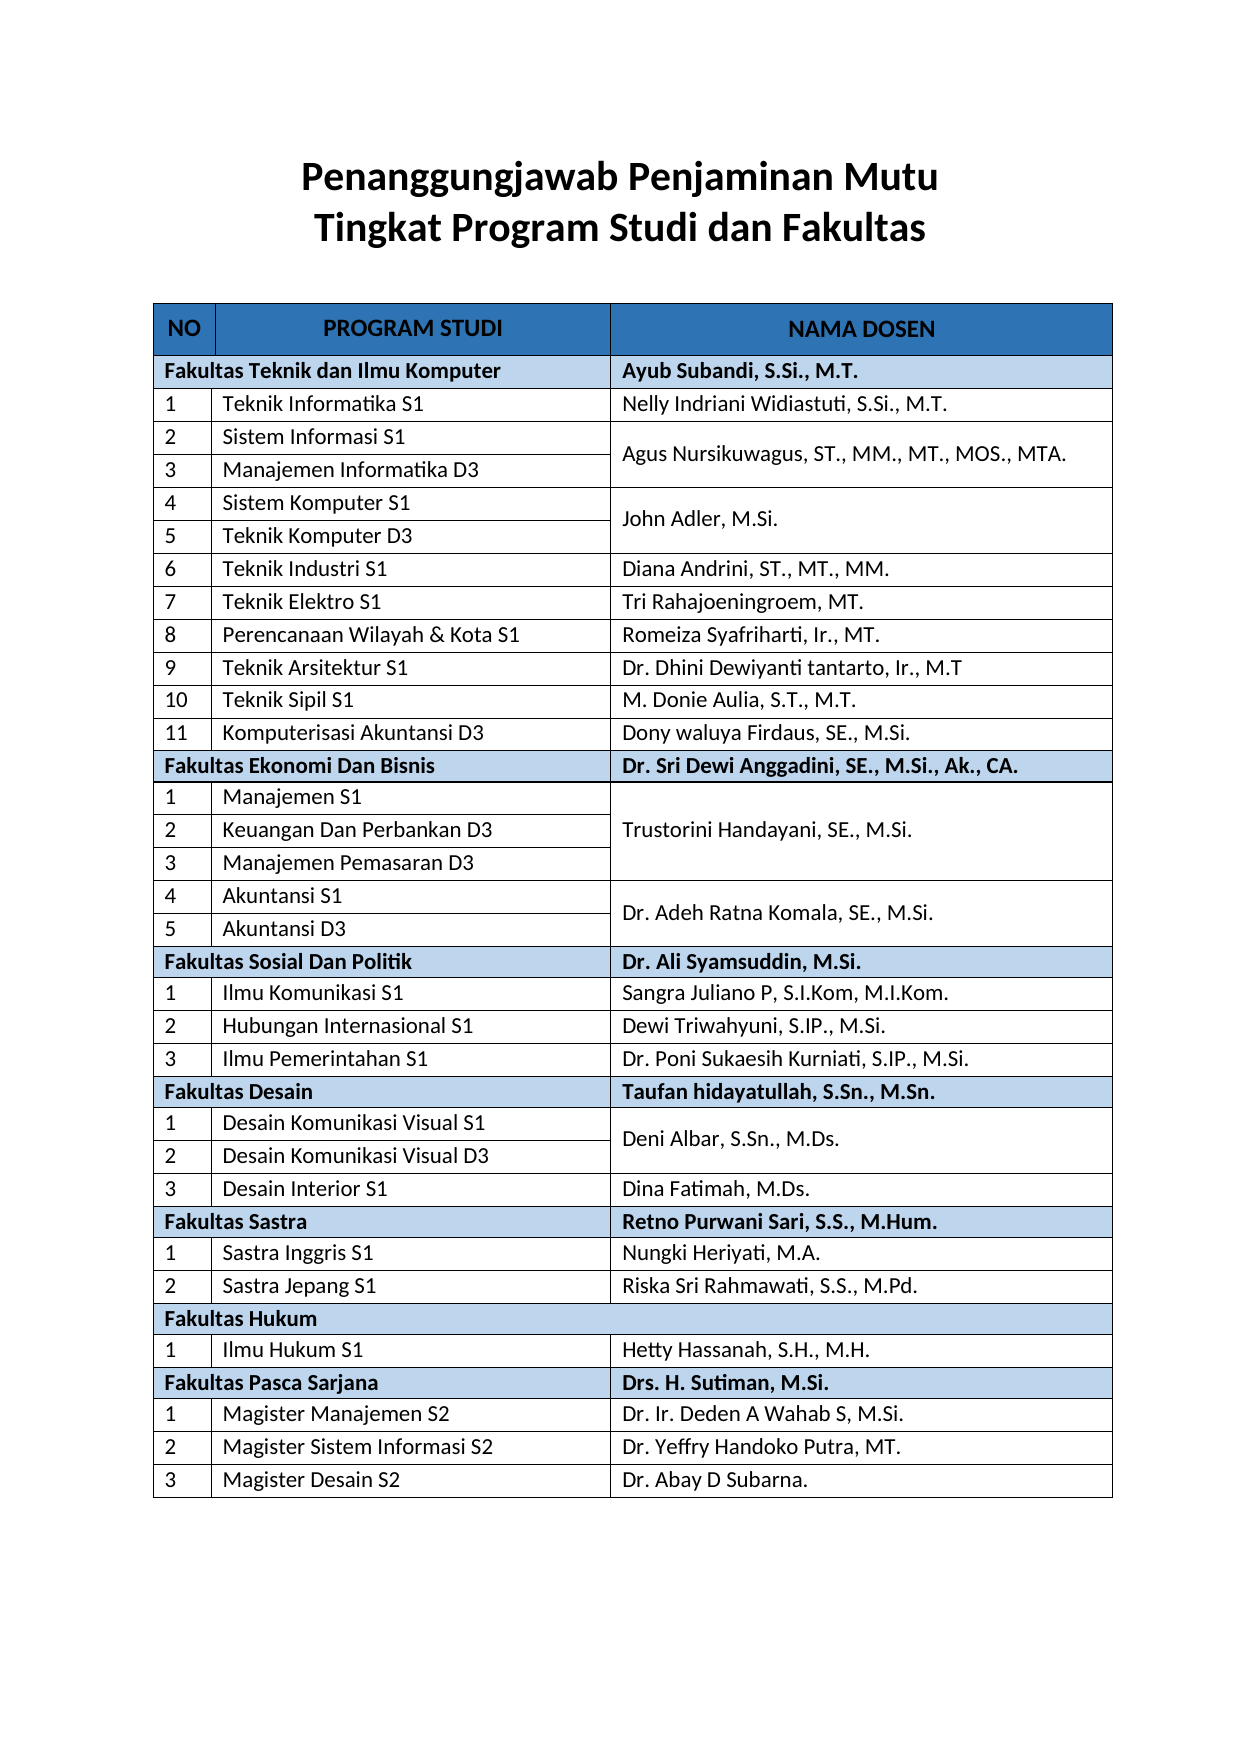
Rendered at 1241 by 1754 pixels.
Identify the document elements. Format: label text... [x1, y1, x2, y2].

table_cell 5 [154, 521, 211, 553]
table_cell Dr. Ali Syamsuddin, M.Si. [611, 947, 1112, 977]
table_cell 5 [154, 914, 211, 946]
table_cell 3 [154, 848, 211, 880]
table_cell Teknik Industri S1 [212, 554, 610, 586]
table_cell Deni Albar, S.Sn., M.Ds. [611, 1108, 1112, 1173]
table_cell Magister Desain S2 [212, 1465, 610, 1497]
table_cell 1 [154, 1399, 211, 1431]
table_cell Fakultas Pasca Sarjana [154, 1368, 610, 1398]
table_cell Teknik Elektro S1 [212, 587, 610, 619]
table_cell 2 [154, 1011, 211, 1043]
table_cell Dr. Adeh Ratna Komala, SE., M.Si. [611, 881, 1112, 946]
table_cell 1 [154, 1335, 211, 1367]
table_cell Perencanaan Wilayah & Kota S1 [212, 620, 610, 652]
table_cell Sastra Jepang S1 [212, 1271, 610, 1303]
table_cell 2 [154, 1271, 211, 1303]
table_cell Diana Andrini, ST., MT., MM. [611, 554, 1112, 586]
table_cell M. Donie Aulia, S.T., M.T. [611, 686, 1112, 717]
table_cell Desain Komunikasi Visual S1 [212, 1108, 610, 1140]
table_cell Dr. Sri Dewi Anggadini, SE., M.Si., Ak., CA. [611, 751, 1112, 781]
table_cell Ayub Subandi, S.Si., M.T. [611, 356, 1112, 388]
table_cell Dewi Triwahyuni, S.IP., M.Si. [611, 1011, 1112, 1043]
table_cell 1 [154, 783, 211, 814]
table_cell Sastra Inggris S1 [212, 1238, 610, 1270]
table_cell Teknik Sipil S1 [212, 686, 610, 717]
table_cell Desain Komunikasi Visual D3 [212, 1141, 610, 1173]
table_cell Drs. H. Sutiman, M.Si. [611, 1368, 1112, 1398]
table_cell 1 [154, 389, 211, 421]
table_cell Fakultas Sastra [154, 1207, 610, 1237]
table_cell 2 [154, 1141, 211, 1173]
table_cell Komputerisasi Akuntansi D3 [212, 719, 610, 750]
table_cell Romeiza Syafriharti, Ir., MT. [611, 620, 1112, 652]
table_cell Manajemen S1 [212, 783, 610, 814]
text Tingkat Program Studi dan Fakultas [150, 201, 1090, 252]
table_cell 1 [154, 1108, 211, 1140]
table_cell Manajemen Pemasaran D3 [212, 848, 610, 880]
table_cell Manajemen Informatika D3 [212, 455, 610, 487]
table_cell Nungki Heriyati, M.A. [611, 1238, 1112, 1270]
table_cell Teknik Komputer D3 [212, 521, 610, 553]
table_cell Teknik Informatika S1 [212, 389, 610, 421]
table_cell Magister Sistem Informasi S2 [212, 1432, 610, 1464]
table_cell 1 [154, 1238, 211, 1270]
table_cell 4 [154, 488, 211, 520]
table_cell Sistem Informasi S1 [212, 422, 610, 454]
table_cell Retno Purwani Sari, S.S., M.Hum. [611, 1207, 1112, 1237]
table_cell 2 [154, 1432, 211, 1464]
table_cell Dr. Abay D Subarna. [611, 1465, 1112, 1497]
table_cell Dr. Yeffry Handoko Putra, MT. [611, 1432, 1112, 1464]
text Penanggungjawab Penjaminan Mutu [150, 150, 1090, 201]
table_cell Ilmu Pemerintahan S1 [212, 1044, 610, 1076]
table_cell 3 [154, 1465, 211, 1497]
table_cell Dina Fatimah, M.Ds. [611, 1174, 1112, 1206]
table_cell 1 [154, 978, 211, 1010]
table_cell Sistem Komputer S1 [212, 488, 610, 520]
table_cell 8 [154, 620, 211, 652]
table_cell Teknik Arsitektur S1 [212, 653, 610, 684]
table_cell Fakultas Teknik dan Ilmu Komputer [154, 356, 610, 388]
table_cell Hetty Hassanah, S.H., M.H. [611, 1335, 1112, 1367]
table_cell 7 [154, 587, 211, 619]
table_cell 2 [154, 815, 211, 847]
table_cell 4 [154, 881, 211, 913]
table_cell Dr. Ir. Deden A Wahab S, M.Si. [611, 1399, 1112, 1431]
table_cell Sangra Juliano P, S.I.Kom, M.I.Kom. [611, 978, 1112, 1010]
table_cell Keuangan Dan Perbankan D3 [212, 815, 610, 847]
table_cell 3 [154, 1044, 211, 1076]
table_cell Fakultas Desain [154, 1077, 610, 1107]
table_cell Taufan hidayatullah, S.Sn., M.Sn. [611, 1077, 1112, 1107]
table_cell Fakultas Sosial Dan Politik [154, 947, 610, 977]
table_header NO [154, 304, 215, 355]
table_cell 3 [154, 1174, 211, 1206]
table_cell Desain Interior S1 [212, 1174, 610, 1206]
table_cell Ilmu Komunikasi S1 [212, 978, 610, 1010]
table_cell John Adler, M.Si. [611, 488, 1112, 553]
table_cell Dr. Dhini Dewiyanti tantarto, Ir., M.T [611, 653, 1112, 684]
table_cell Magister Manajemen S2 [212, 1399, 610, 1431]
table_cell Fakultas Hukum [154, 1304, 1112, 1334]
table_cell 6 [154, 554, 211, 586]
table_cell Riska Sri Rahmawati, S.S., M.Pd. [611, 1271, 1112, 1303]
table_cell Ilmu Hukum S1 [212, 1335, 610, 1367]
table_cell 9 [154, 653, 211, 684]
table_cell Fakultas Ekonomi Dan Bisnis [154, 751, 610, 781]
table_cell 2 [154, 422, 211, 454]
table_cell 11 [154, 719, 211, 750]
table_header PROGRAM STUDI [216, 304, 610, 355]
table_cell Hubungan Internasional S1 [212, 1011, 610, 1043]
table_cell Akuntansi D3 [212, 914, 610, 946]
table_cell Dony waluya Firdaus, SE., M.Si. [611, 719, 1112, 750]
table_cell Agus Nursikuwagus, ST., MM., MT., MOS., MTA. [611, 422, 1112, 487]
table_cell Tri Rahajoeningroem, MT. [611, 587, 1112, 619]
table_cell Trustorini Handayani, SE., M.Si. [611, 783, 1112, 880]
table_cell Dr. Poni Sukaesih Kurniati, S.IP., M.Si. [611, 1044, 1112, 1076]
table_header NAMA DOSEN [611, 304, 1112, 355]
table_cell Akuntansi S1 [212, 881, 610, 913]
table_cell Nelly Indriani Widiastuti, S.Si., M.T. [611, 389, 1112, 421]
table_cell 3 [154, 455, 211, 487]
table_cell 10 [154, 686, 211, 717]
